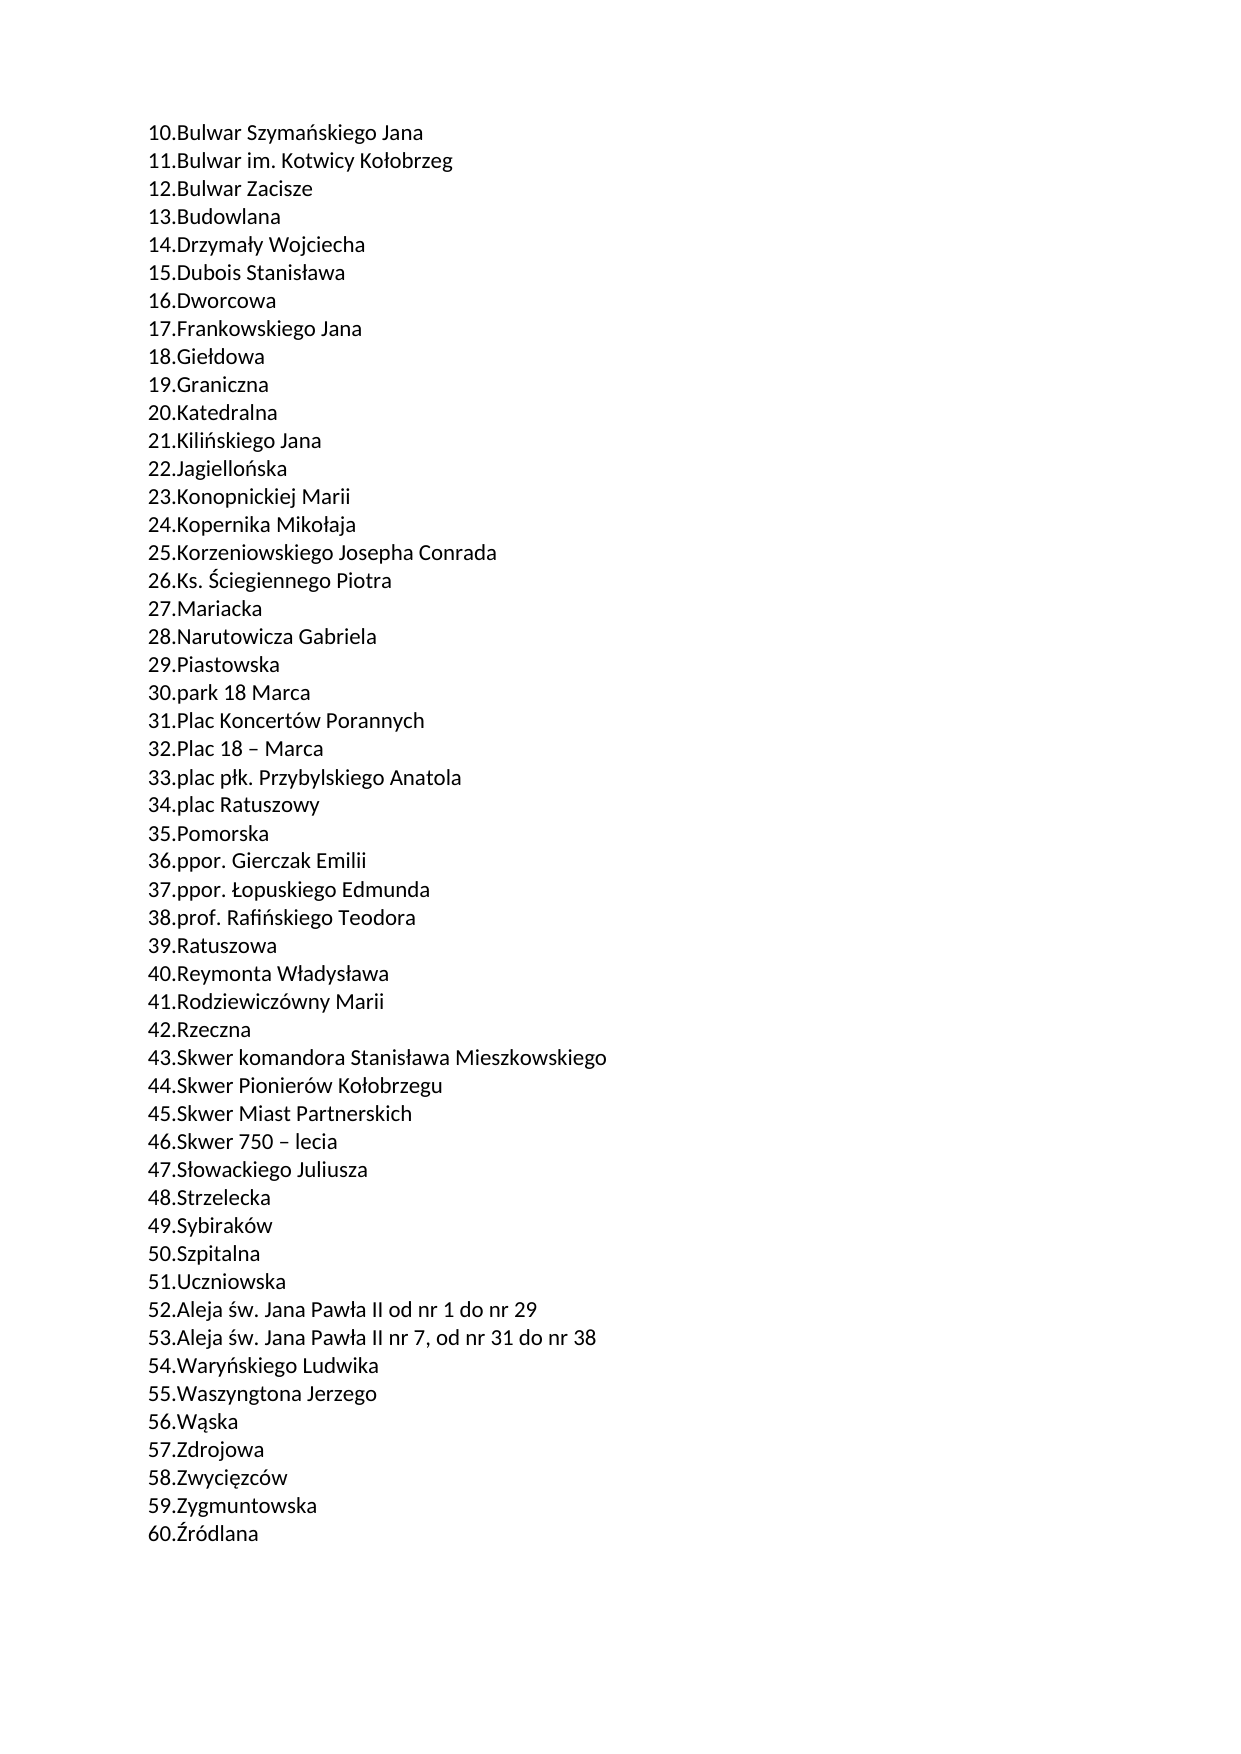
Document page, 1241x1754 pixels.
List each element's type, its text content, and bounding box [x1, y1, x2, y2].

text 20.Katedralna 21.Kilińskiego Jana 22.Jagiellońska 23.Konopnickiej Marii 24.Kopernika Mikołaja 25.Korzeniowskiego Josepha Conrada 26.Ks. Ściegiennego Piotra 27.Mariacka 28.Narutowicza Gabriela 29.Piastowska 30.park 18 Marca 31.Plac Koncertów Porannych 32.Plac 18 – Marca 33.plac płk. Przybylskiego Anatola 34.plac Ratuszowy 35.Pomorska 36.ppor. Gierczak Emilii 37.ppor. Łopuskiego Edmunda 38.prof. Rafińskiego Teodora 39.Ratuszowa 40.Reymonta Władysława 41.Rodziewiczówny Marii 42.Rzeczna 43.Skwer komandora Stanisława Mieszkowskiego 44.Skwer Pionierów Kołobrzegu 45.Skwer Miast Partnerskich 46.Skwer 750 – lecia 47.Słowackiego Juliusza 48.Strzelecka 49.Sybiraków 50.Szpitalna 51.Uczniowska 52.Aleja św. Jana Pawła II od nr 1 do nr 29 53.Aleja św. Jana Pawła II nr 7, od nr 31 do nr 38 54.Waryńskiego Ludwika 55.Waszyngtona Jerzego 56.Wąska 57.Zdrojowa 58.Zwycięzców 59.Zygmuntowska 60.Źródlana [148, 398, 1092, 1547]
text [148, 118, 1092, 342]
text 18.Giełdowa 19.Graniczna [148, 342, 1092, 398]
